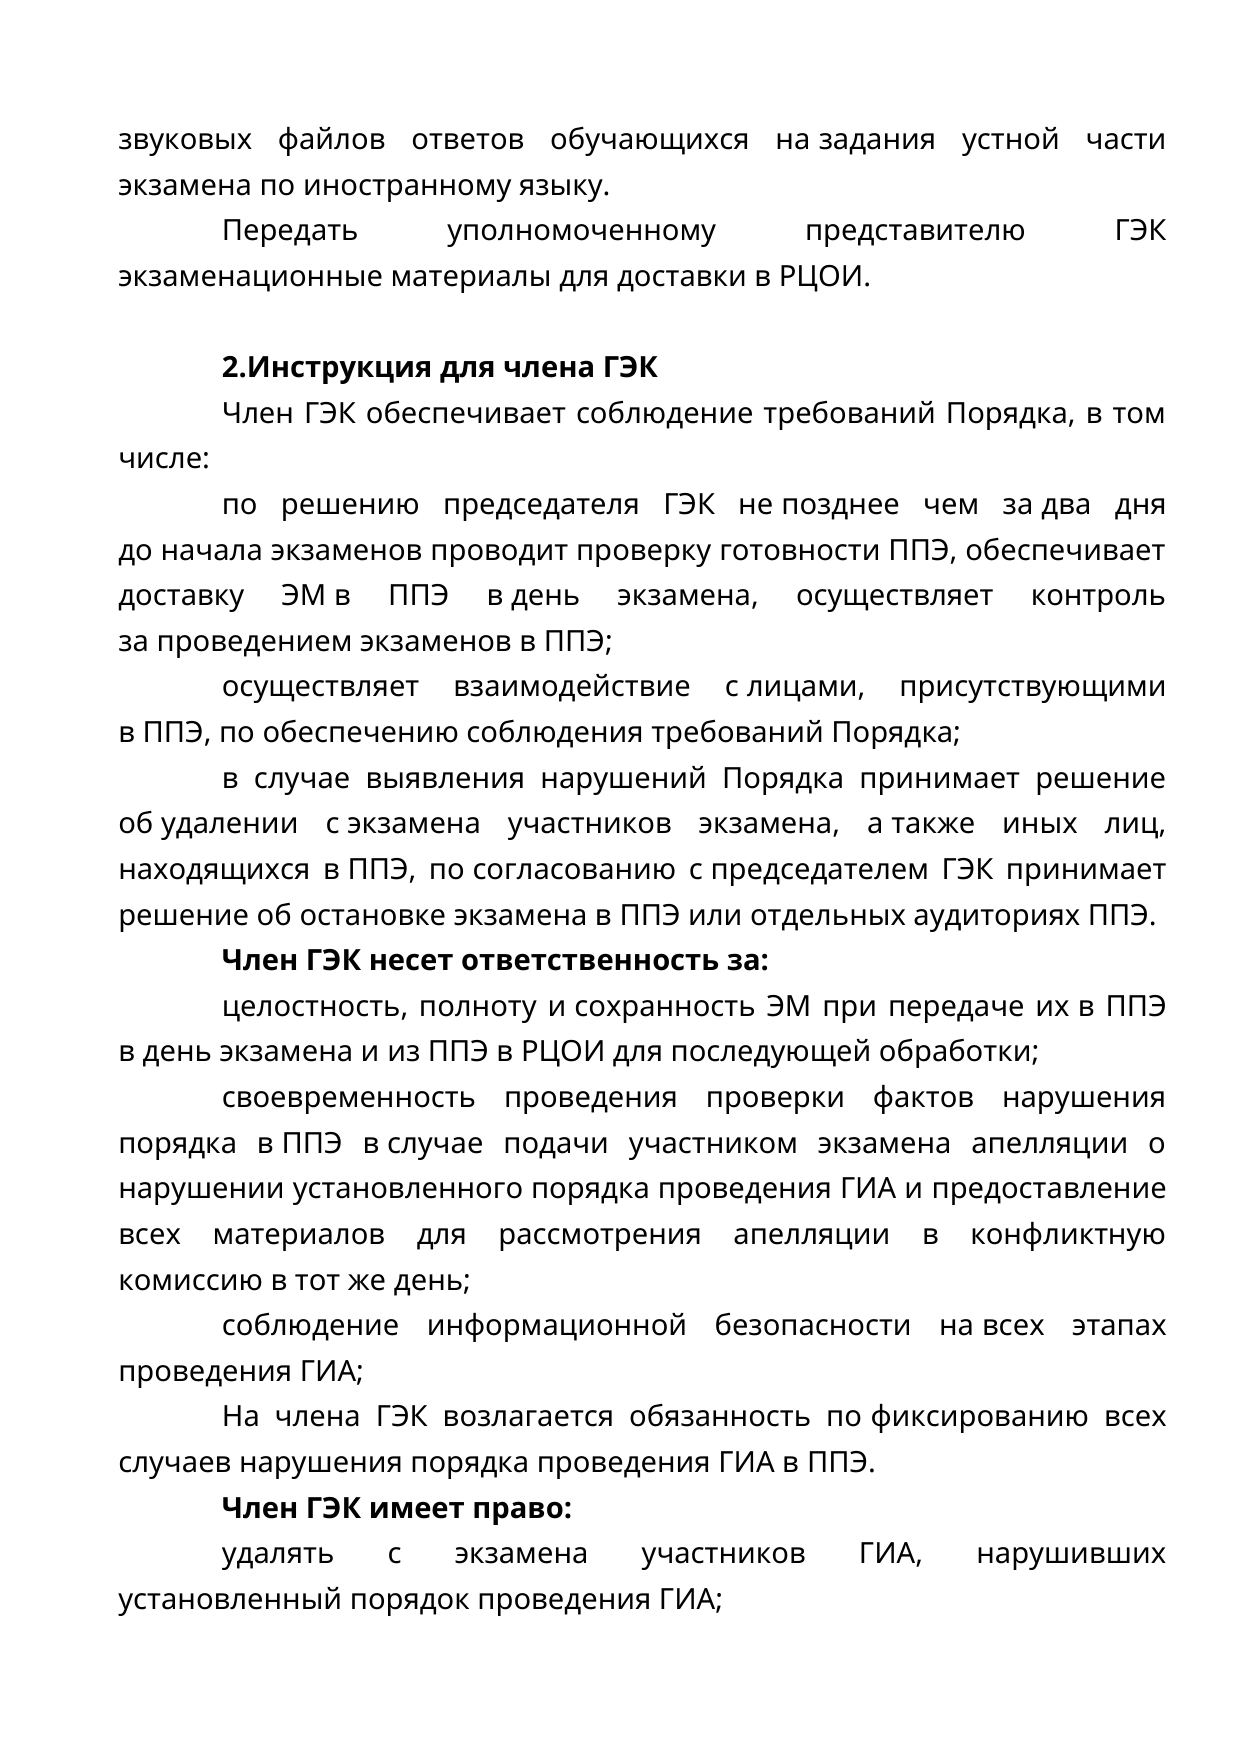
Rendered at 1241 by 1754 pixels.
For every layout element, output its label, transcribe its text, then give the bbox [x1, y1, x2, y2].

text Член ГЭК имеет право: [118, 1487, 1167, 1527]
text своевременность проведения проверки фактов нарушения порядка в ППЭ в случае подачи участником экзамена апелляции о нарушении установленного порядка проведения ГИА и предоставление всех материалов для рассмотрения апелляции в конфликтную комиссию в тот же день; [118, 1076, 1167, 1298]
text по решению председателя ГЭК не позднее чем за два дня до начала экзаменов проводит проверку готовности ППЭ, обеспечивает доставку ЭМ в ППЭ в день экзамена, осуществляет контроль за проведением экзаменов в ППЭ; [118, 483, 1167, 660]
text 2.Инструкция для члена ГЭК [118, 346, 1167, 386]
text удалять с экзамена участников ГИА, нарушивших установленный порядок проведения ГИА; [118, 1532, 1167, 1618]
text Член ГЭК несет ответственность за: [118, 939, 1167, 979]
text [118, 118, 1167, 203]
text осуществляет взаимодействие с лицами, присутствующими в ППЭ, по обеспечению соблюдения требований Порядка; [118, 666, 1167, 751]
text Член ГЭК обеспечивает соблюдение требований Порядка, в том числе: [118, 392, 1167, 477]
text целостность, полноту и сохранность ЭМ при передаче их в ППЭ в день экзамена и из ППЭ в РЦОИ для последующей обработки; [118, 985, 1167, 1070]
text На члена ГЭК возлагается обязанность по фиксированию всех случаев нарушения порядка проведения ГИА в ППЭ. [118, 1396, 1167, 1481]
text Передать уполномоченному представителю ГЭК экзаменационные материалы для доставки в РЦОИ. [118, 209, 1167, 295]
text соблюдение информационной безопасности на всех этапах проведения ГИА; [118, 1304, 1167, 1390]
text в случае выявления нарушений Порядка принимает решение об удалении с экзамена участников экзамена, а также иных лиц, находящихся в ППЭ, по согласованию с председателем ГЭК принимает решение об остановке экзамена в ППЭ или отдельных аудиториях ППЭ. [118, 757, 1167, 933]
